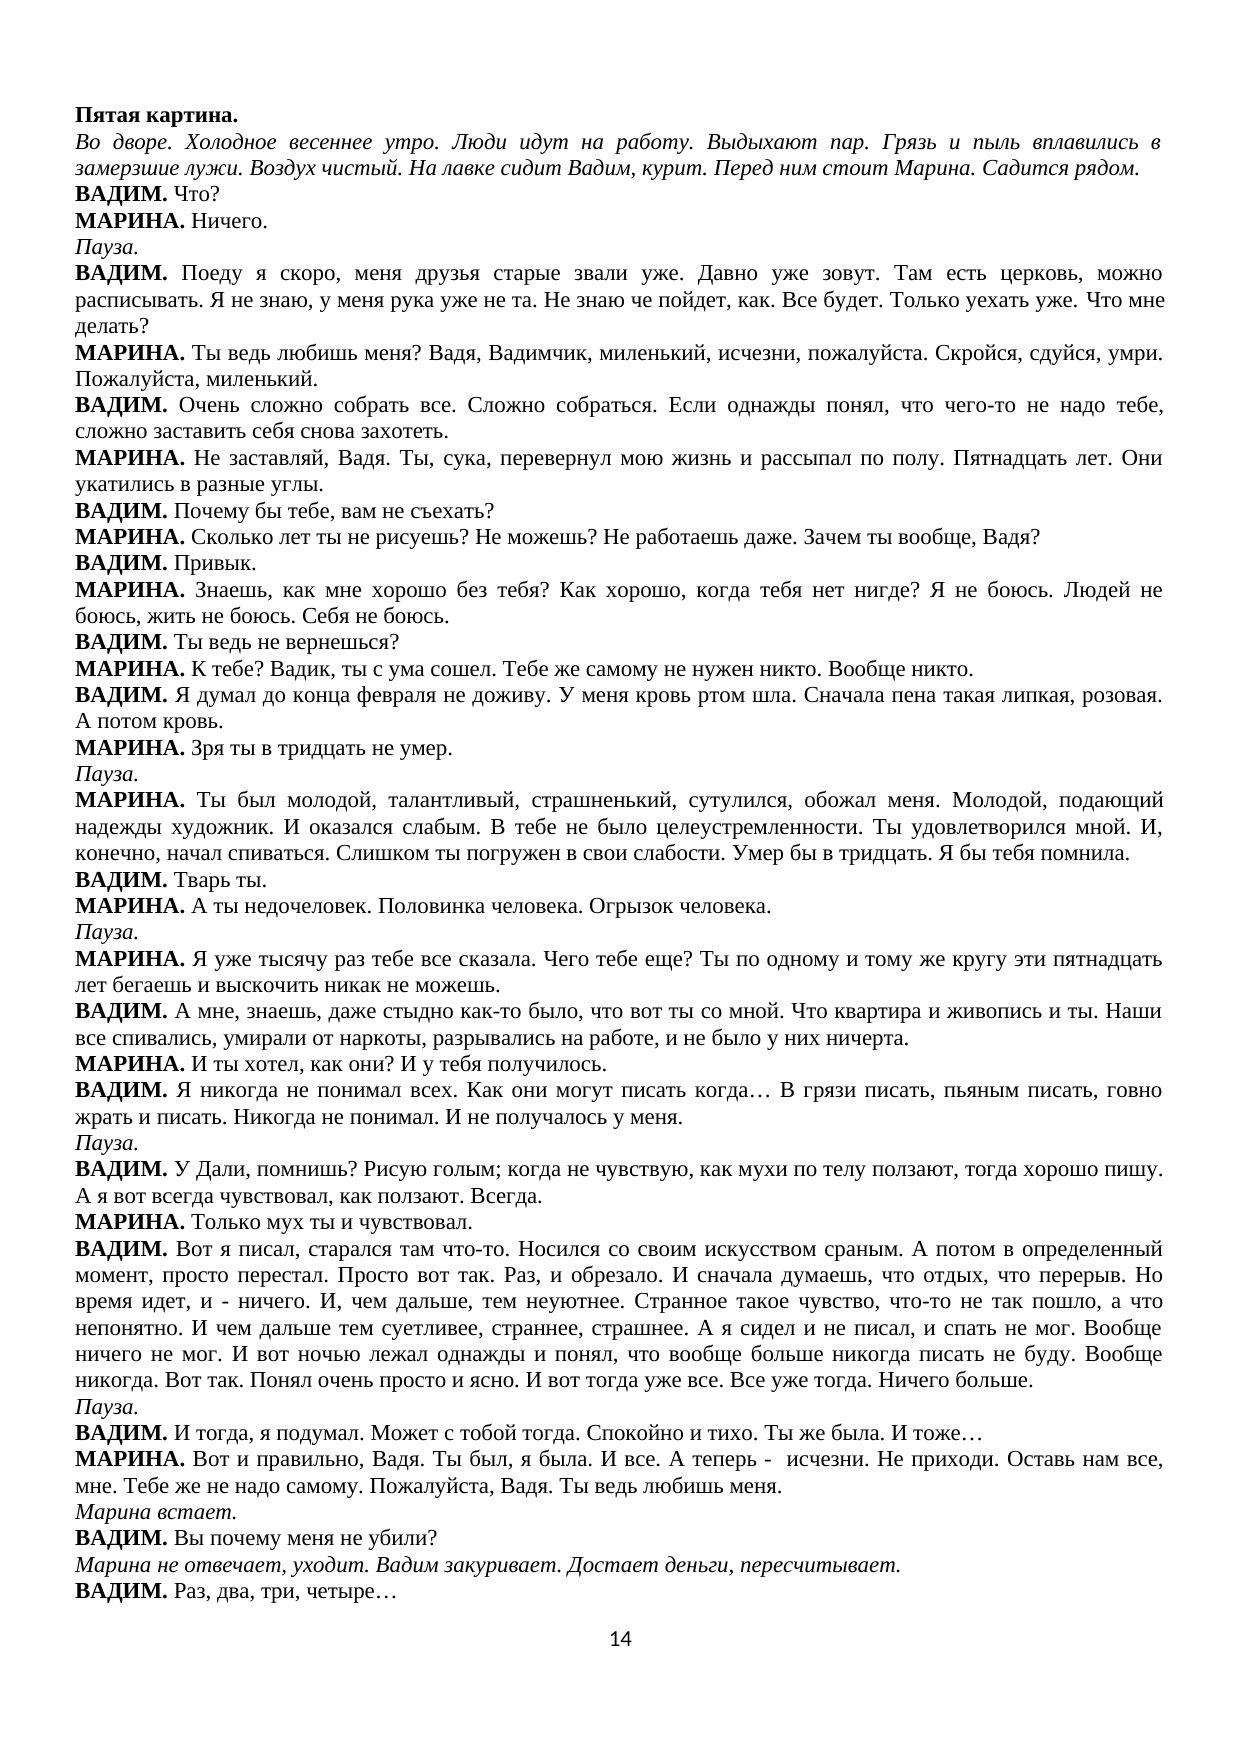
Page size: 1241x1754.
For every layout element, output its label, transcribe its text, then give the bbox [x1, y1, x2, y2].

text МАРИНА. Только мух ты и чувствовал. [75, 1208, 1165, 1234]
text ВАДИМ. Раз, два, три, четыре… [75, 1577, 1165, 1603]
text МАРИНА. Сколько лет ты не рисуешь? Не можешь? Не работаешь даже. Зачем ты вообще, Вадя? [75, 523, 1165, 549]
text ВАДИМ. Вот я писал, старался там что-то. Носился со своим искусством сраным. А потом в определенный момент, просто перестал. Просто вот так. Раз, и обрезало. И сначала думаешь, что отдых, что перерыв. Но время идет, и - ничего. И, чем дальше, тем неуютнее. Странное такое чувство, что-то не так пошло, а что непонятно. И чем дальше тем суетливее, страннее, страшнее. А я сидел и не писал, и спать не мог. Вообще ничего не мог. И вот ночью лежал однажды и понял, что вообще больше никогда писать не буду. Вообще никогда. Вот так. Понял очень просто и ясно. И вот тогда уже все. Все уже тогда. Ничего больше. [75, 1234, 1165, 1393]
text ВАДИМ. А мне, знаешь, даже стыдно как-то было, что вот ты со мной. Что квартира и живопись и ты. Наши все спивались, умирали от наркоты, разрывались на работе, и не было у них ничерта. [75, 997, 1165, 1050]
text МАРИНА. Ты был молодой, талантливый, страшненький, сутулился, обожал меня. Молодой, подающий надежды художник. И оказался слабым. В тебе не было целеустремленности. Ты удовлетворился мной. И, конечно, начал спиваться. Слишком ты погружен в свои слабости. Умер бы в тридцать. Я бы тебя помнила. [75, 787, 1165, 866]
text Во дворе. Холодное весеннее утро. Люди идут на работу. Выдыхают пар. Грязь и пыль вплавились в замерзшие лужи. Воздух чистый. На лавке сидит Вадим, курит. Перед ним стоит Марина. Садится рядом. [75, 128, 1165, 180]
text ВАДИМ. Очень сложно собрать все. Сложно собраться. Если однажды понял, что чего-то не надо тебе, сложно заставить себя снова захотеть. [75, 391, 1165, 444]
text МАРИНА. К тебе? Вадик, ты с ума сошел. Тебе же самому не нужен никто. Вообще никто. [75, 655, 1165, 681]
text ВАДИМ. И тогда, я подумал. Может с тобой тогда. Спокойно и тихо. Ты же была. И тоже… [75, 1419, 1165, 1445]
text Марина не отвечает, уходит. Вадим закуривает. Достает деньги, пересчитывает. [75, 1551, 1165, 1577]
text ВАДИМ. Почему бы тебе, вам не съехать? [75, 497, 1165, 523]
text Пауза. [75, 760, 1165, 787]
text Пауза. [75, 233, 1165, 259]
text Пауза. [75, 1393, 1165, 1419]
text ВАДИМ. Ты ведь не вернешься? [75, 628, 1165, 655]
text МАРИНА. А ты недочеловек. Половинка человека. Огрызок человека. [75, 892, 1165, 918]
text МАРИНА. И ты хотел, как они? И у тебя получилось. [75, 1050, 1165, 1076]
text ВАДИМ. Что? [75, 180, 1165, 207]
text МАРИНА. Вот и правильно, Вадя. Ты был, я была. И все. А теперь - исчезни. Не приходи. Оставь нам все, мне. Тебе же не надо самому. Пожалуйста, Вадя. Ты ведь любишь меня. [75, 1445, 1165, 1498]
text МАРИНА. Я уже тысячу раз тебе все сказала. Чего тебе еще? Ты по одному и тому же кругу эти пятнадцать лет бегаешь и выскочить никак не можешь. [75, 945, 1165, 997]
text ВАДИМ. Я никогда не понимал всех. Как они могут писать когда… В грязи писать, пьяным писать, говно жрать и писать. Никогда не понимал. И не получалось у меня. [75, 1076, 1165, 1129]
text ВАДИМ. Я думал до конца февраля не доживу. У меня кровь ртом шла. Сначала пена такая липкая, розовая. А потом кровь. [75, 681, 1165, 734]
text ВАДИМ. Поеду я скоро, меня друзья старые звали уже. Давно уже зовут. Там есть церковь, можно расписывать. Я не знаю, у меня рука уже не та. Не знаю че пойдет, как. Все будет. Только уехать уже. Что мне делать? [75, 259, 1165, 338]
text МАРИНА. Ты ведь любишь меня? Вадя, Вадимчик, миленький, исчезни, пожалуйста. Скройся, сдуйся, умри. Пожалуйста, миленький. [75, 338, 1165, 391]
text МАРИНА. Знаешь, как мне хорошо без тебя? Как хорошо, когда тебя нет нигде? Я не боюсь. Людей не боюсь, жить не боюсь. Себя не боюсь. [75, 576, 1165, 628]
text ВАДИМ. У Дали, помнишь? Рисую голым; когда не чувствую, как мухи по телу ползают, тогда хорошо пишу. А я вот всегда чувствовал, как ползают. Всегда. [75, 1156, 1165, 1208]
text ВАДИМ. Тварь ты. [75, 866, 1165, 892]
text Пауза. [75, 918, 1165, 945]
text ВАДИМ. Вы почему меня не убили? [75, 1524, 1165, 1551]
text Пятая картина. [75, 101, 1165, 128]
text МАРИНА. Не заставляй, Вадя. Ты, сука, перевернул мою жизнь и рассыпал по полу. Пятнадцать лет. Они укатились в разные углы. [75, 444, 1165, 497]
text Марина встает. [75, 1498, 1165, 1524]
text Пауза. [75, 1129, 1165, 1156]
text МАРИНА. Зря ты в тридцать не умер. [75, 734, 1165, 760]
text ВАДИМ. Привык. [75, 549, 1165, 576]
text МАРИНА. Ничего. [75, 207, 1165, 233]
